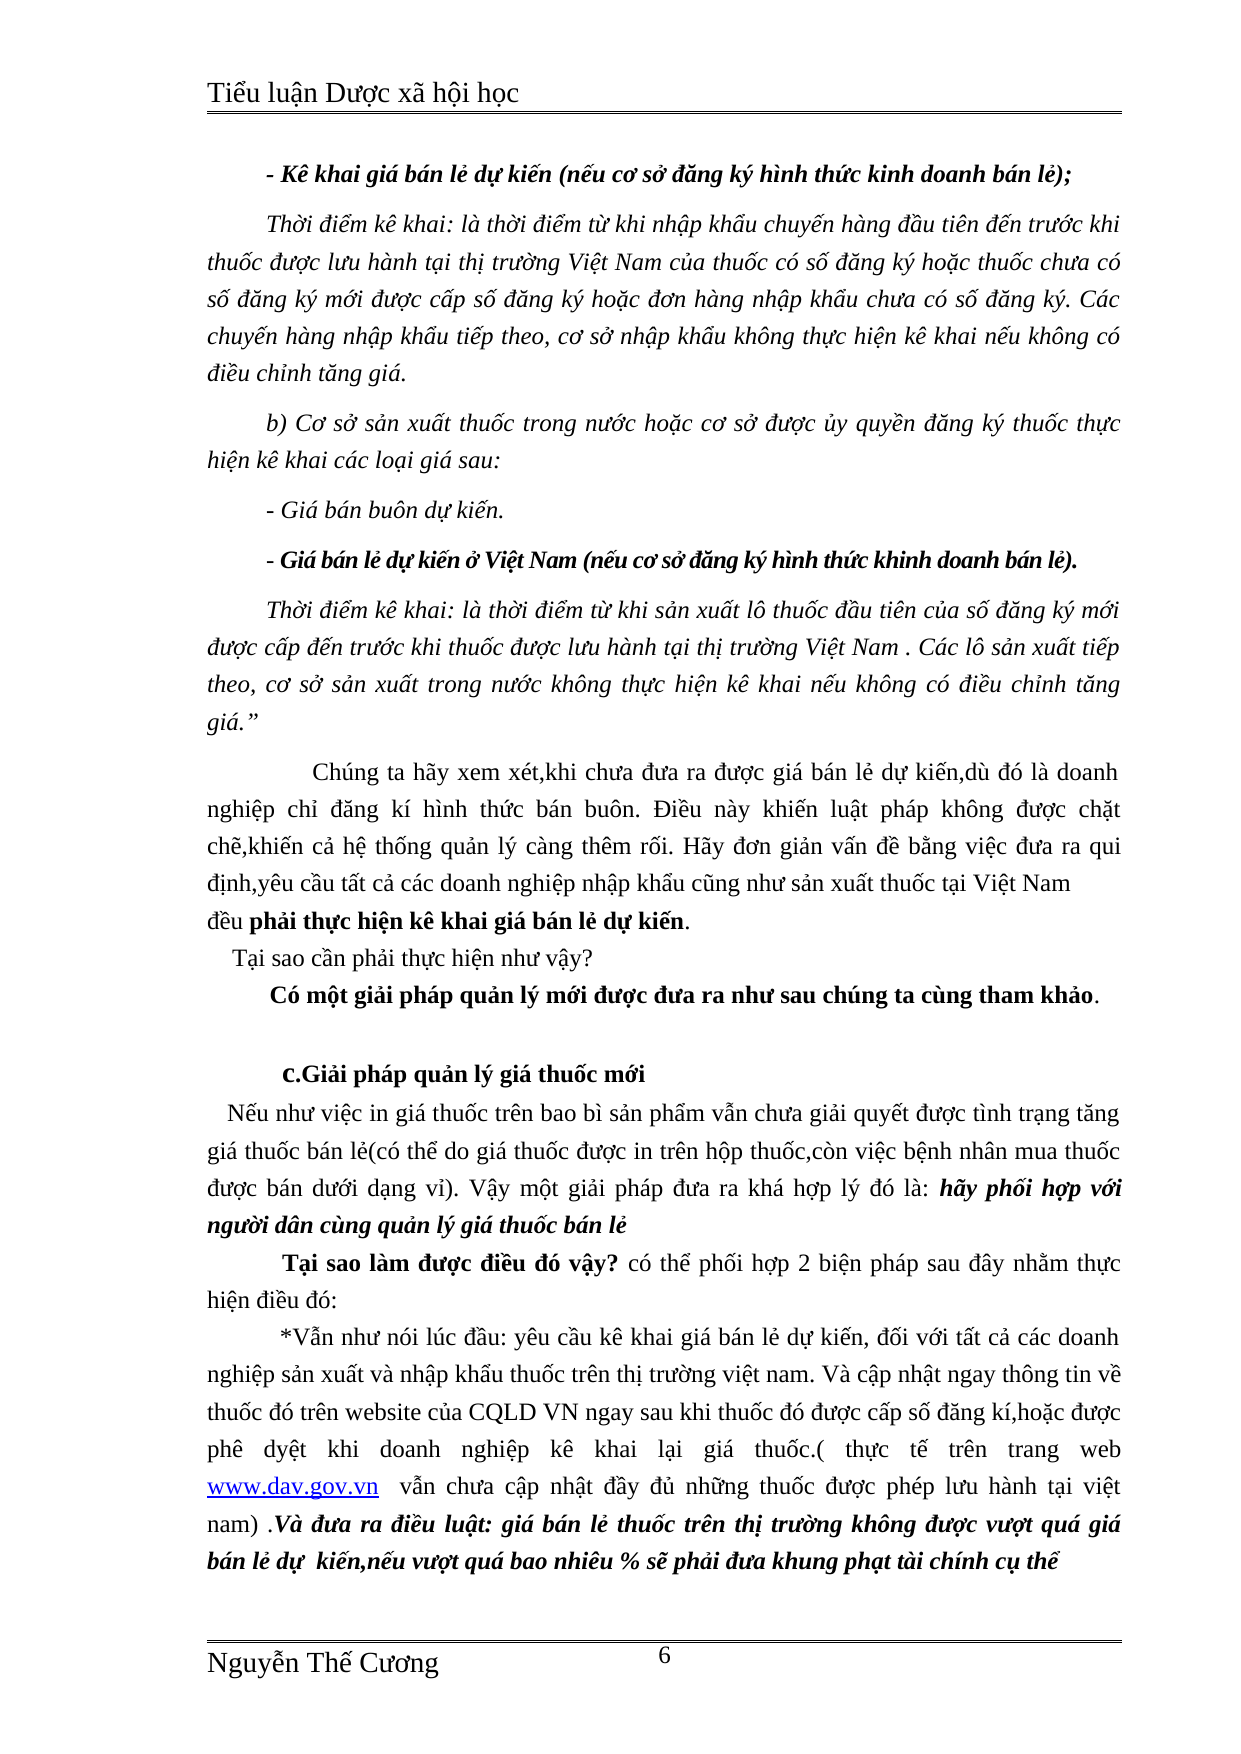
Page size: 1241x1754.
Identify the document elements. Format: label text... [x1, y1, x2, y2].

text Nếu như việc in giá thuốc trên bao bì sản phẩm vẫn chưa giải quyết được tình trạng tăng giá thuốc bán lẻ(có thể do giá thuốc được in trên hộp thuốc,còn việc bệnh nhân mua thuốc được bán dưới dạng vỉ). Vậy một giải pháp đưa ra khá hợp lý đó là: hãy phối hợp với người dân cùng quản lý giá thuốc bán lẻ [207, 1098, 1122, 1239]
text Thời điểm kê khai: là thời điểm từ khi nhập khẩu chuyến hàng đầu tiên đến trước khi thuốc được lưu hành tại thị trường Việt Nam của thuốc có số đăng ký hoặc thuốc chưa có số đăng ký mới được cấp số đăng ký hoặc đơn hàng nhập khẩu chưa có số đăng ký. Các chuyến hàng nhập khẩu tiếp theo, cơ sở nhập khẩu không thực hiện kê khai nếu không có điều chỉnh tăng giá. [207, 209, 1122, 387]
text Thời điểm kê khai: là thời điểm từ khi sản xuất lô thuốc đầu tiên của số đăng ký mới được cấp đến trước khi thuốc được lưu hành tại thị trường Việt Nam . Các lô sản xuất tiếp theo, cơ sở sản xuất trong nước không thực hiện kê khai nếu không có điều chỉnh tăng giá.” [207, 595, 1122, 736]
text *Vẫn như nói lúc đầu: yêu cầu kê khai giá bán lẻ dự kiến, đối với tất cả các doanh nghiệp sản xuất và nhập khẩu thuốc trên thị trường việt nam. Và cập nhật ngay thông tin về thuốc đó trên website của CQLD VN ngay sau khi thuốc đó được cấp số đăng kí,hoặc được phê dyệt khi doanh nghiệp kê khai lại giá thuốc.( thực tế trên trang web www.dav.gov.vn vẫn chưa cập nhật đầy đủ những thuốc được phép lưu hành tại việt nam) .Và đưa ra điều luật: giá bán lẻ thuốc trên thị trường không được vượt quá giá bán lẻ dự kiến,nếu vượt quá bao nhiêu % sẽ phải đưa khung phạt tài chính cụ thể [207, 1322, 1122, 1575]
text Có một giải pháp quản lý mới được đưa ra như sau chúng ta cùng tham khảo. [207, 980, 1122, 1009]
text c.Giải pháp quản lý giá thuốc mới [207, 1055, 1122, 1088]
text đều phải thực hiện kê khai giá bán lẻ dự kiến. [207, 906, 1122, 934]
text - Giá bán lẻ dự kiến ở Việt (nếu cơ sở đăng ký hình thức khinh doanh bán lẻ). [207, 545, 1122, 574]
text Chúng ta hãy xem xét,khi chưa đưa ra được giá bán lẻ dự kiến,dù đó là doanh nghiệp chỉ đăng kí hình thức bán buôn. Điều này khiến luật pháp không được chặt chẽ,khiến cả hệ thống quản lý càng thêm rối. Hãy đơn giản vấn đề bằng việc đưa ra qui định,yêu cầu tất cả các doanh nghiệp nhập khẩu cũng như sản xuất thuốc tại Việt [207, 757, 1122, 897]
text b) Cơ sở sản xuất thuốc trong nước hoặc cơ sở được ủy quyền đăng ký thuốc thực hiện kê khai các loại giá sau: [207, 408, 1122, 474]
text - Giá bán buôn dự kiến. [207, 495, 1122, 524]
text Tại sao làm được điều đó vậy? có thể phối hợp 2 biện pháp sau đây nhằm thực hiện điều đó: [207, 1248, 1122, 1314]
text - Kê khai giá bán lẻ dự kiến (nếu cơ sở đăng ký hình thức kinh doanh bán lẻ); [207, 159, 1122, 188]
text Tại sao cần phải thực hiện như vậy? [207, 943, 1122, 972]
